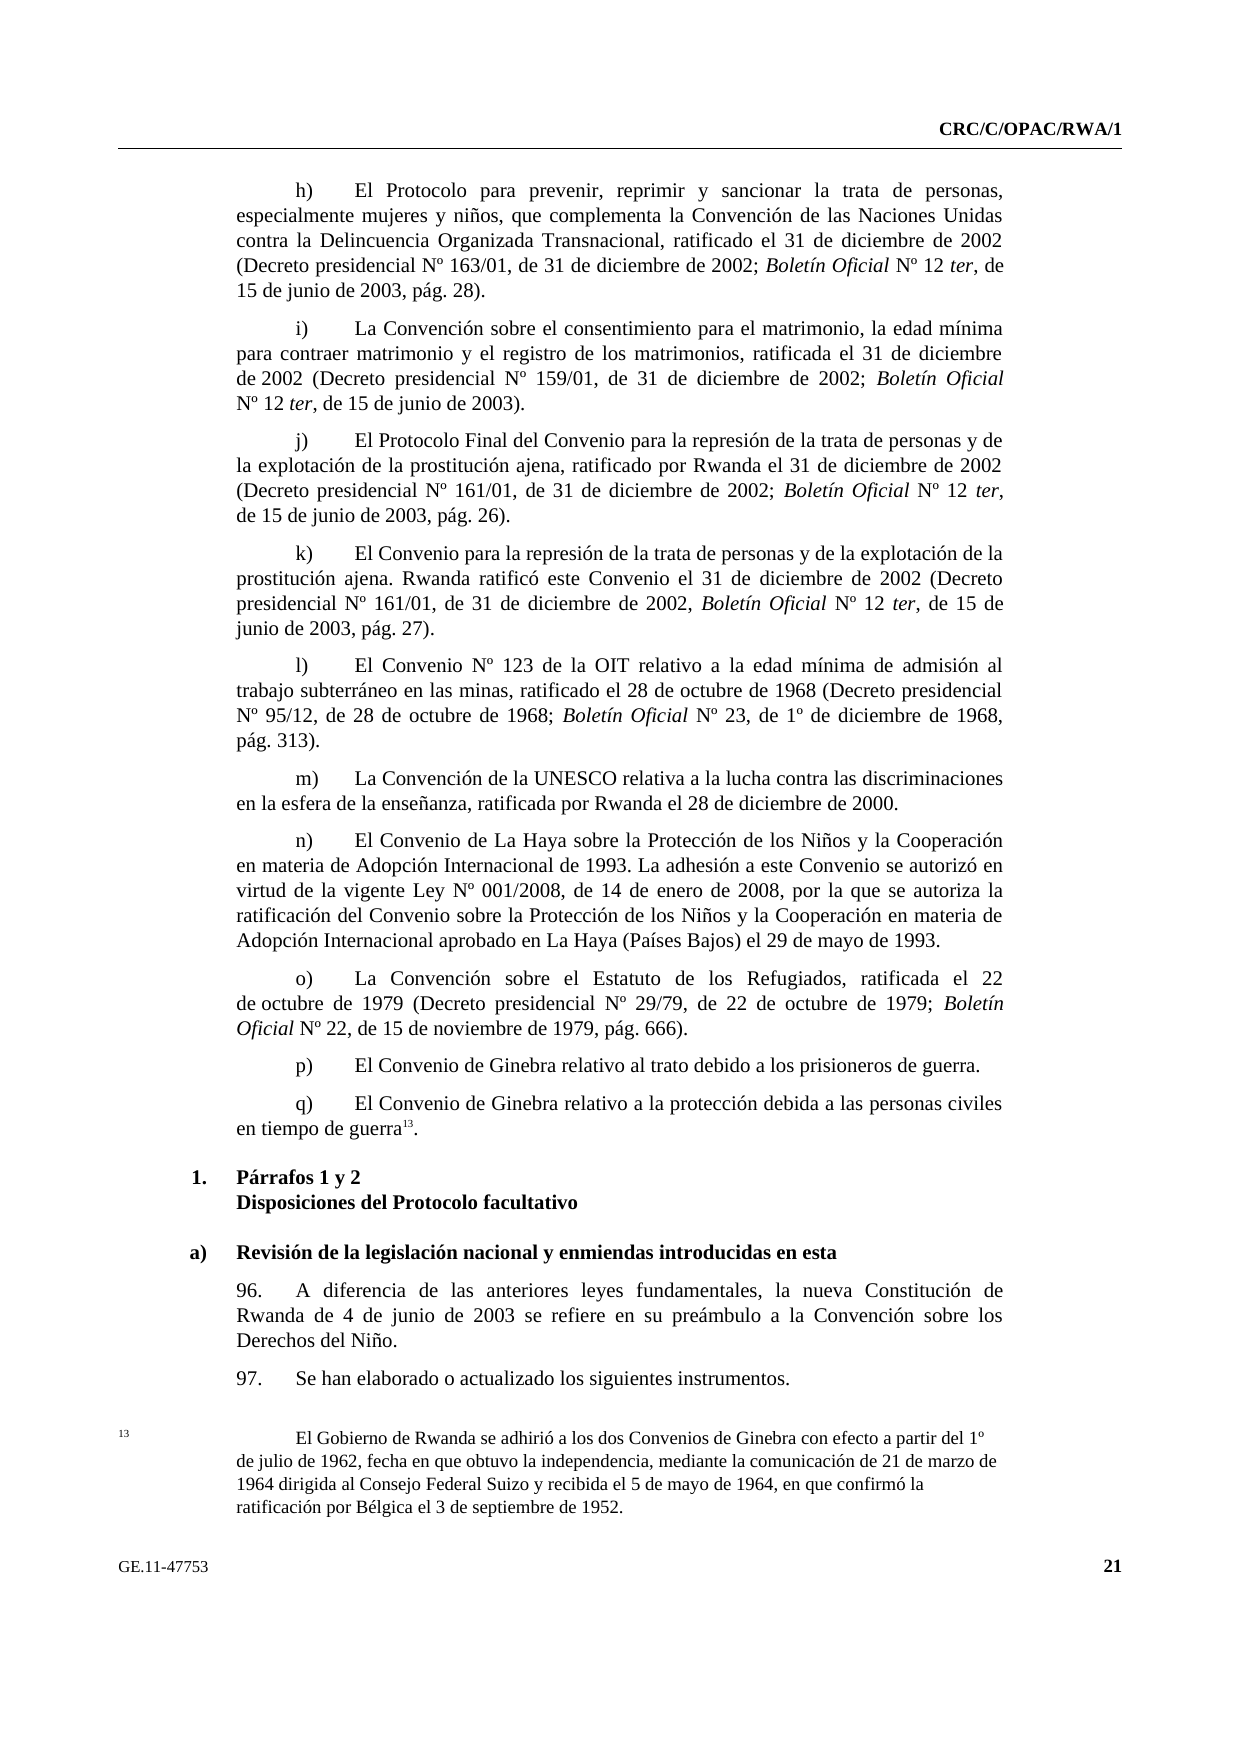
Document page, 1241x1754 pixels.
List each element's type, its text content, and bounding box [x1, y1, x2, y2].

text 1. Párrafos 1 y 2 Disposiciones del Protocolo facultativo [118, 1165, 1004, 1215]
text a) Revisión de la legislación nacional y enmiendas introducidas en esta [118, 1240, 1004, 1265]
text j) El Protocolo Final del Convenio para la represión de la trata de personas y de la explotación de la prostitución ajena, ratificado por Rwanda el 31 de diciembre de 2002 (Decreto presidencial Nº 161/01, de 31 de diciembre de 2002; Boletín Oficial Nº 12 ter, de 15 de junio de 2003, pág. 26). [236, 427, 1004, 527]
text n) El Convenio de La Haya sobre la Protección de los Niños y la Cooperación en materia de Adopción Internacional de 1993. La adhesión a este Convenio se autorizó en virtud de la vigente Ley Nº 001/2008, de 14 de enero de 2008, por la que se autoriza la ratificación del Convenio sobre la Protección de los Niños y la Cooperación en materia de Adopción Internacional aprobado en La Haya (Países Bajos) el 29 de mayo de 1993. [236, 827, 1004, 952]
text 96. A diferencia de las anteriores leyes fundamentales, la nueva Constitución de Rwanda de 4 de junio de 2003 se refiere en su preámbulo a la Convención sobre los Derechos del Niño. [236, 1277, 1004, 1352]
text h) El Protocolo para prevenir, reprimir y sancionar la trata de personas, especialmente mujeres y niños, que complementa la Convención de las Naciones Unidas contra la Delincuencia Organizada Transnacional, ratificado el 31 de diciembre de 2002 (Decreto presidencial Nº 163/01, de 31 de diciembre de 2002; Boletín Oficial Nº 12 ter, de 15 de junio de 2003, pág. 28). [236, 177, 1004, 302]
text o) La Convención sobre el Estatuto de los Refugiados, ratificada el 22 de octubre de 1979 (Decreto presidencial Nº 29/79, de 22 de octubre de 1979; Boletín Oficial Nº 22, de 15 de noviembre de 1979, pág. 666). [236, 965, 1004, 1040]
text m) La Convención de la UNESCO relativa a la lucha contra las discriminaciones en la esfera de la enseñanza, ratificada por Rwanda el 28 de diciembre de 2000. [236, 765, 1004, 815]
text q) El Convenio de Ginebra relativo a la protección debida a las personas civiles en tiempo de guerra. [236, 1090, 1004, 1140]
text p) El Convenio de Ginebra relativo al trato debido a los prisioneros de guerra. [236, 1052, 1004, 1077]
text k) El Convenio para la represión de la trata de personas y de la explotación de la prostitución ajena. Rwanda ratificó este Convenio el 31 de diciembre de 2002 (Decreto presidencial Nº 161/01, de 31 de diciembre de 2002, Boletín Oficial Nº 12 ter, de 15 de junio de 2003, pág. 27). [236, 540, 1004, 640]
text i) La Convención sobre el consentimiento para el matrimonio, la edad mínima para contraer matrimonio y el registro de los matrimonios, ratificada el 31 de diciembre de 2002 (Decreto presidencial Nº 159/01, de 31 de diciembre de 2002; Boletín Oficial Nº 12 ter, de 15 de junio de 2003). [236, 315, 1004, 415]
text 97. Se han elaborado o actualizado los siguientes instrumentos. [236, 1365, 1004, 1390]
text l) El Convenio Nº 123 de la OIT relativo a la edad mínima de admisión al trabajo subterráneo en las minas, ratificado el 28 de octubre de 1968 (Decreto presidencial Nº 95/12, de 28 de octubre de 1968; Boletín Oficial Nº 23, de 1º de diciembre de 1968, pág. 313). [236, 652, 1004, 752]
